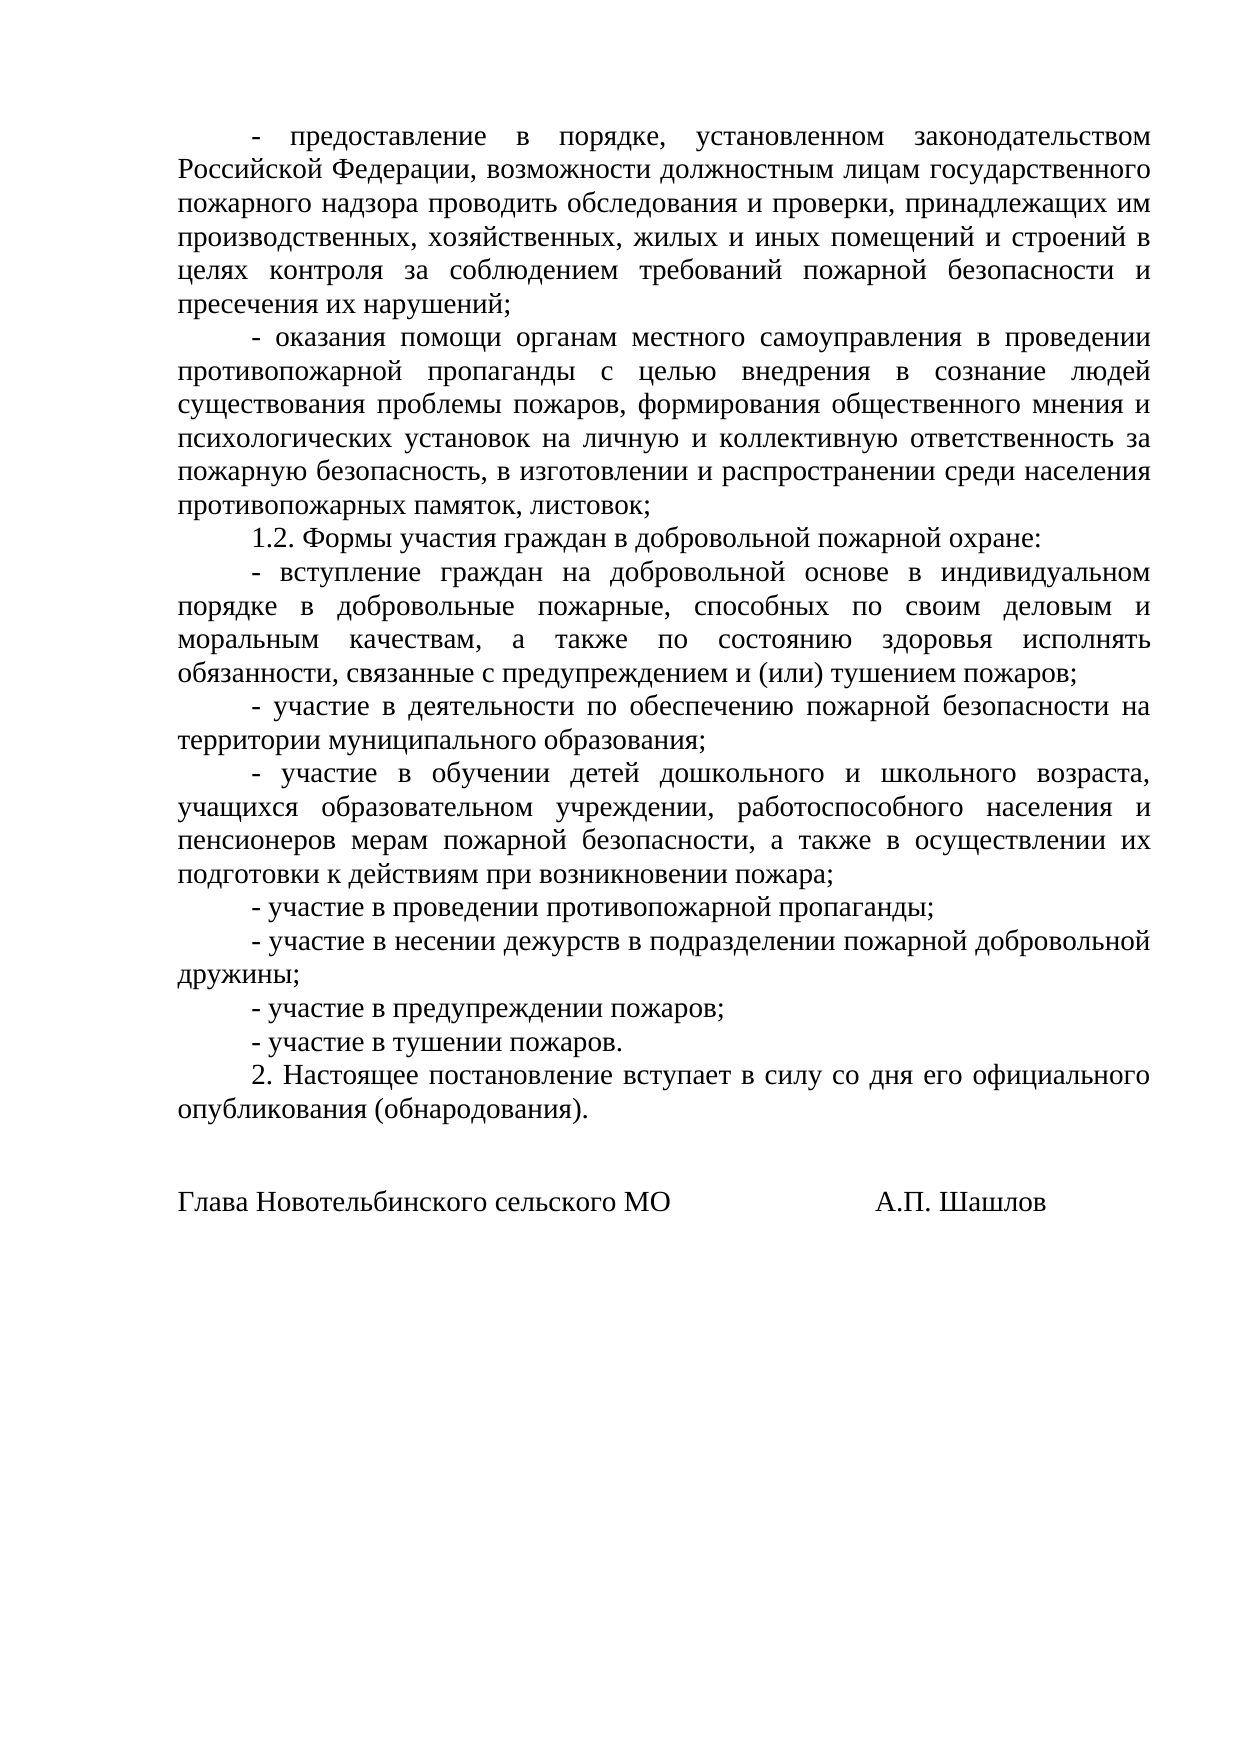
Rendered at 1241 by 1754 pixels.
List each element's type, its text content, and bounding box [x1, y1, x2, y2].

text Глава Новотельбинского сельского МО А.П. Шашлов [177, 1184, 1152, 1217]
text 2. Настоящее постановление вступает в силу со дня его официального опубликования (обнародования). [177, 1057, 1152, 1124]
text - участие в несении дежурств в подразделении пожарной добровольной дружины; [177, 923, 1152, 990]
text 1.2. Формы участия граждан в добровольной пожарной охране: [177, 521, 1152, 554]
text - участие в тушении пожаров. [177, 1024, 1152, 1057]
text - участие в обучении детей дошкольного и школьного возраста, учащихся образовательном учреждении, работоспособного населения и пенсионеров мерам пожарной безопасности, а также в осуществлении их подготовки к действиям при возникновении пожара; [177, 755, 1152, 889]
text - оказания помощи органам местного самоуправления в проведении противопожарной пропаганды с целью внедрения в сознание людей существования проблемы пожаров, формирования общественного мнения и психологических установок на личную и коллективную ответственность за пожарную безопасность, в изготовлении и распространении среди населения противопожарных памяток, листовок; [177, 319, 1152, 521]
text - предоставление в порядке, установленном законодательством Российской Федерации, возможности должностным лицам государственного пожарного надзора проводить обследования и проверки, принадлежащих им производственных, хозяйственных, жилых и иных помещений и строений в целях контроля за соблюдением требований пожарной безопасности и пресечения их нарушений; [177, 118, 1152, 319]
text - участие в проведении противопожарной пропаганды; [177, 889, 1152, 923]
text - участие в деятельности по обеспечению пожарной безопасности на территории муниципального образования; [177, 688, 1152, 755]
text - вступление граждан на добровольной основе в индивидуальном порядке в добровольные пожарные, способных по своим деловым и моральным качествам, а также по состоянию здоровья исполнять обязанности, связанные с предупреждением и (или) тушением пожаров; [177, 554, 1152, 688]
text - участие в предупреждении пожаров; [177, 990, 1152, 1024]
